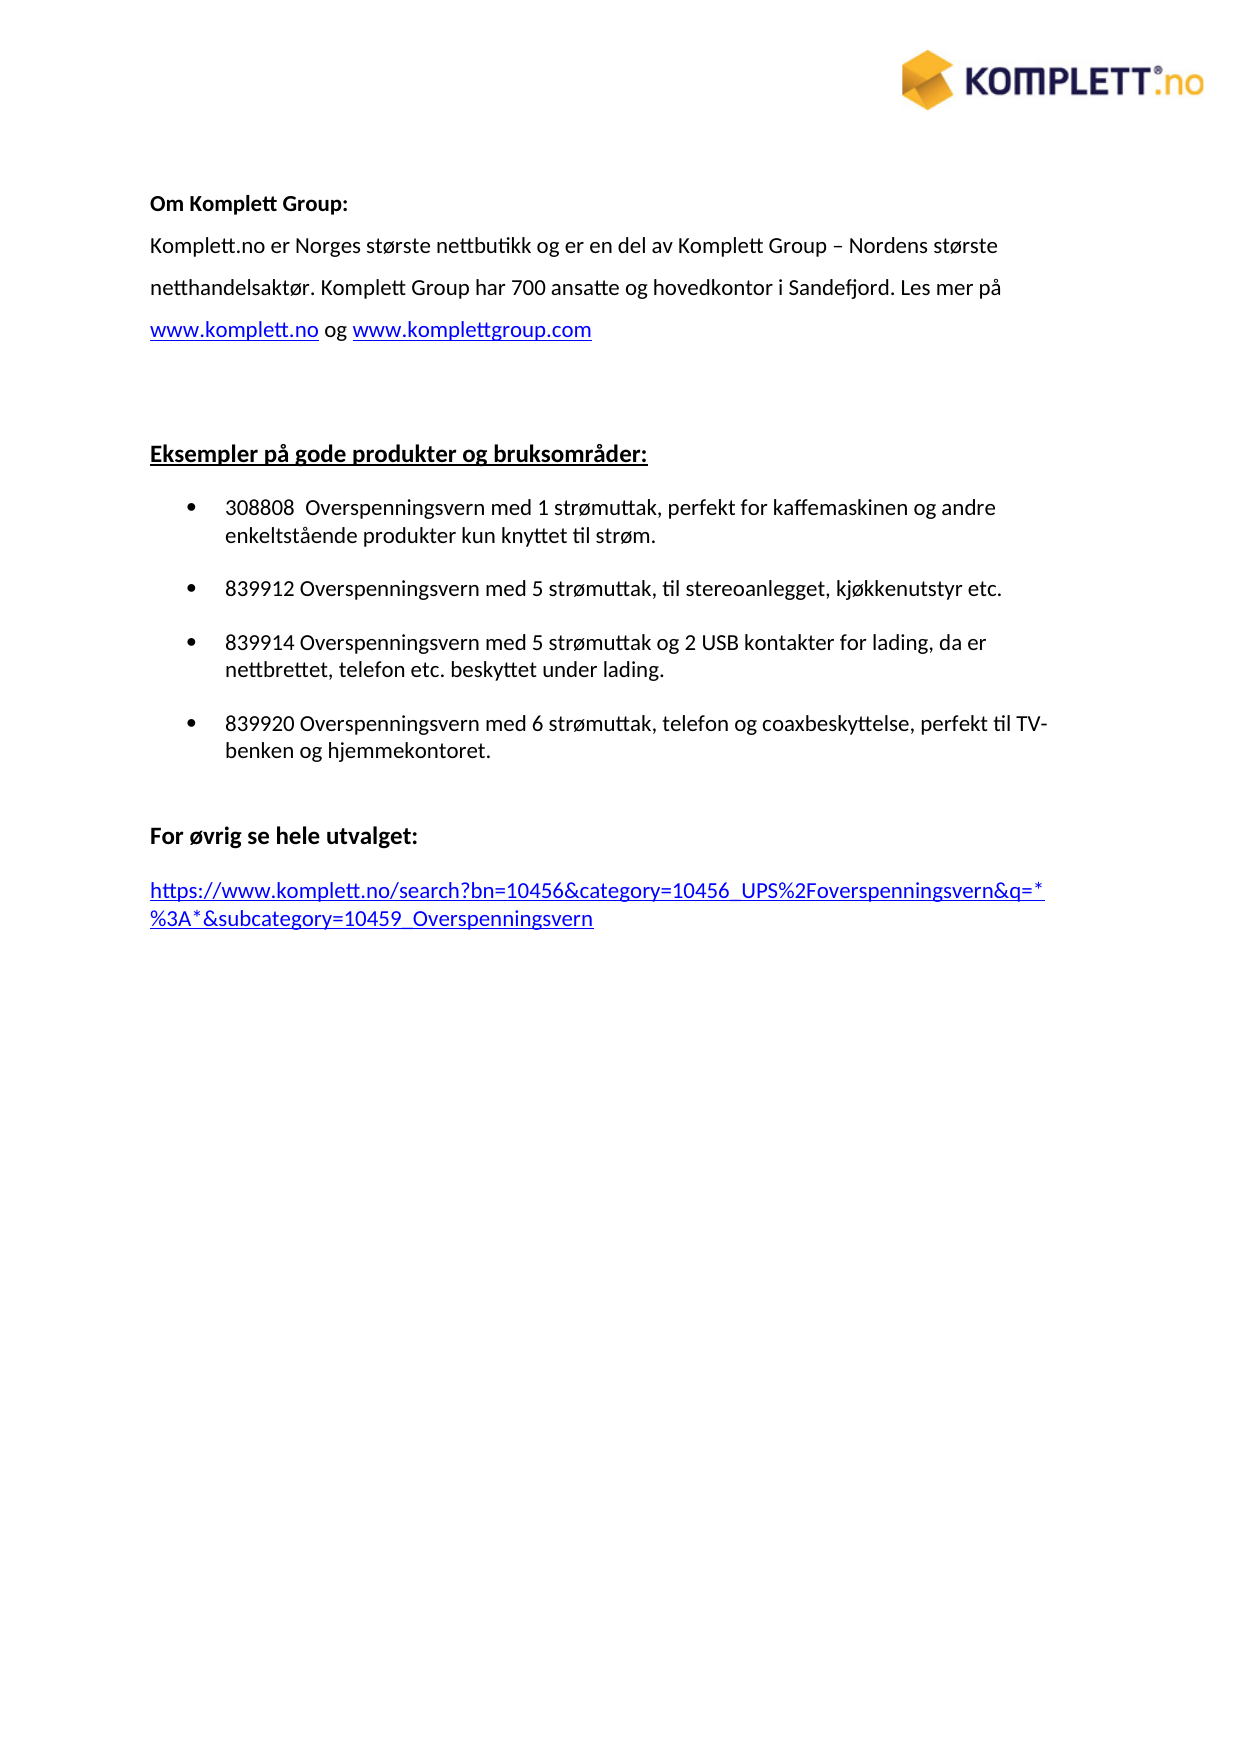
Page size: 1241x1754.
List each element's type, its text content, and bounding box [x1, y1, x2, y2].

list 839920 Overspenningsvern med 6 strømuttak, telefon og coaxbeskyttelse, perfekt til TV-benken og hjemmekontoret. [187, 709, 1090, 765]
text For øvrig se hele utvalget: [150, 790, 1090, 851]
text https://www.komplett.no/search?bn=10456&category=10456_UPS%2Foverspenningsvern&q=*%3A*&subcategory=10459_Overspenningsvern [150, 876, 1090, 932]
text Om Komplett Group: [150, 189, 1090, 218]
list 839914 Overspenningsvern med 5 strømuttak og 2 USB kontakter for lading, da er nettbrettet, telefon etc. beskyttet under lading. [187, 628, 1090, 684]
text Eksempler på gode produkter og bruksområder: [150, 438, 1090, 468]
list 839912 Overspenningsvern med 5 strømuttak, til stereoanlegget, kjøkkenutstyr etc. [187, 574, 1090, 603]
text Komplett.no er Norges største nettbutikk og er en del av Komplett Group – Nordens største netthandelsaktør. Komplett Group har 700 ansatte og hovedkontor i Sandefjord. Les mer på www.komplett.no og www.komplettgroup.com [150, 232, 1090, 343]
list 308808 Overspenningsvern med 1 strømuttak, perfekt for kaffemaskinen og andre enkeltstående produkter kun knyttet til strøm. [187, 493, 1090, 549]
picture [902, 50, 1204, 110]
